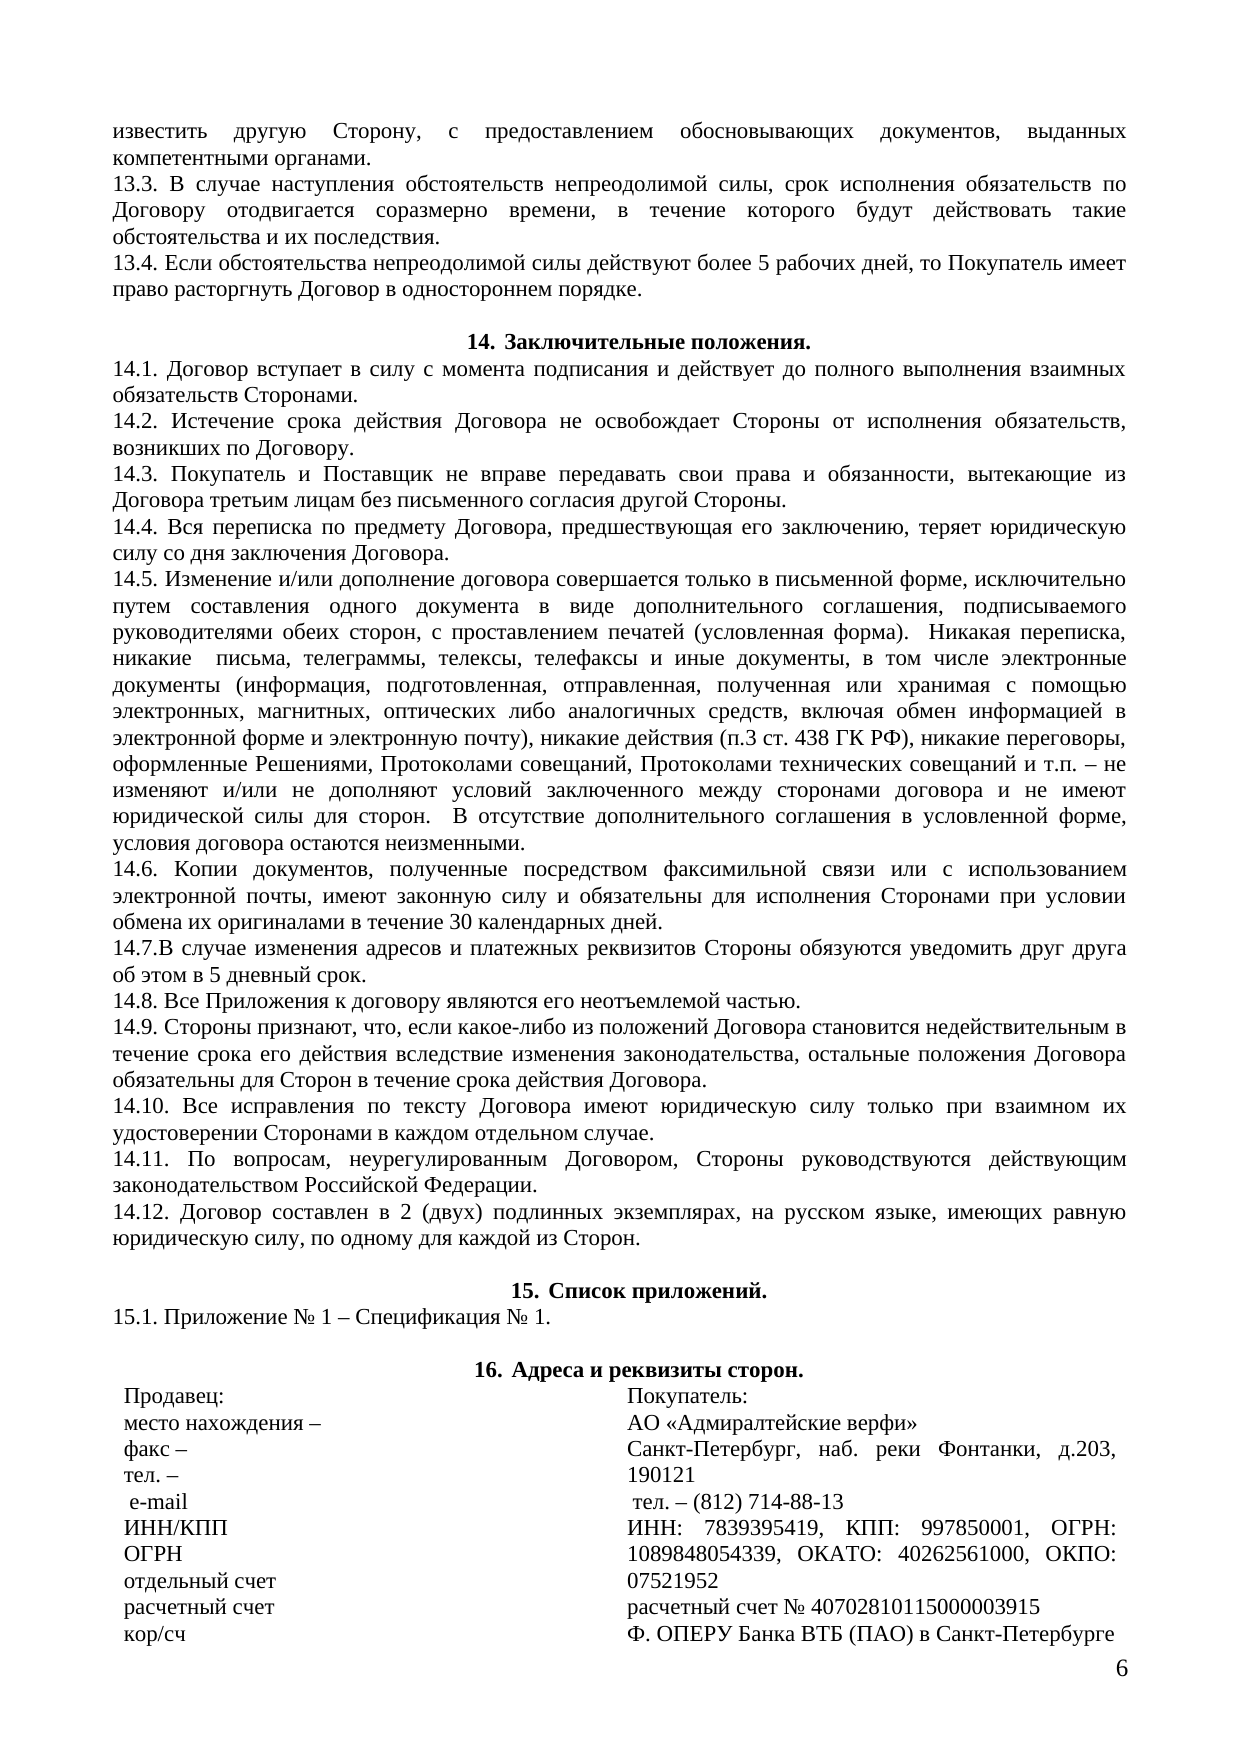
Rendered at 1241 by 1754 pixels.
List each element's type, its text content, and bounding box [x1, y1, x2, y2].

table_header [616, 1383, 1128, 1646]
text 14.8. Все Приложения к договору являются его неотъемлемой частью. [112, 987, 1128, 1013]
text 14.1. Договор вступает в силу с момента подписания и действует до полного выполнения взаимных обязательств Сторонами. [112, 354, 1128, 407]
text 13.4. Если обстоятельства непреодолимой силы действуют более 5 рабочих дней, то Покупатель имеет право расторгнуть Договор в одностороннем порядке. [112, 249, 1128, 302]
text 13.3. В случае наступления обстоятельств непреодолимой силы, срок исполнения обязательств по Договору отодвигается соразмерно времени, в течение которого будут действовать такие обстоятельства и их последствия. [112, 170, 1128, 249]
text 14.6. Копии документов, полученные посредством факсимильной связи или с использованием электронной почты, имеют законную силу и обязательны для исполнения Сторонами при условии обмена их оригиналами в течение 30 календарных дней. [112, 855, 1128, 934]
text 14.7.В случае изменения адресов и платежных реквизитов Стороны обязуются уведомить друг друга об этом в 5 дневный срок. [112, 934, 1128, 987]
text 14.11. По вопросам, неурегулированным Договором, Стороны руководствуются действующим законодательством Российской Федерации. [112, 1145, 1128, 1198]
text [112, 117, 1128, 170]
text 14.10. Все исправления по тексту Договора имеют юридическую силу только при взаимном их удостоверении Сторонами в каждом отдельном случае. [112, 1092, 1128, 1145]
text 14.5. Изменение и/или дополнение договора совершается только в письменной форме, исключительно путем составления одного документа в виде дополнительного соглашения, подписываемого руководителями обеих сторон, с проставлением печатей (условленная форма). Никакая переписка, никакие письма, телеграммы, телексы, телефаксы и иные документы, в том числе электронные документы (информация, подготовленная, отправленная, полученная или хранимая с помощью электронных, магнитных, оптических либо аналогичных средств, включая обмен информацией в электронной форме и электронную почту), никакие действия (п.3 ст. 438 ГК РФ), никакие переговоры, оформленные Решениями, Протоколами совещаний, Протоколами технических совещаний и т.п. – не изменяют и/или не дополняют условий заключенного между сторонами договора и не имеют юридической силы для сторон. В отсутствие дополнительного соглашения в условленной форме, условия договора остаются неизменными. [112, 565, 1128, 855]
text 14.2. Истечение срока действия Договора не освобождает Стороны от исполнения обязательств, возникших по Договору. [112, 407, 1128, 460]
list Список приложений. [150, 1277, 1128, 1303]
text 14.4. Вся переписка по предмету Договора, предшествующая его заключению, теряет юридическую силу со дня заключения Договора. [112, 513, 1128, 565]
text 14.3. Покупатель и Поставщик не вправе передавать свои права и обязанности, вытекающие из Договора третьим лицам без письменного согласия другой Стороны. [112, 460, 1128, 513]
list Заключительные положения. [150, 328, 1128, 354]
text 14.12. Договор составлен в 2 (двух) подлинных экземплярах, на русском языке, имеющих равную юридическую силу, по одному для каждой из Сторон. [112, 1198, 1128, 1251]
list Адреса и реквизиты сторон. [150, 1356, 1128, 1382]
text 14.9. Стороны признают, что, если какое-либо из положений Договора становится недействительным в течение срока его действия вследствие изменения законодательства, остальные положения Договора обязательны для Сторон в течение срока действия Договора. [112, 1013, 1128, 1092]
text 15.1. Приложение № 1 – Спецификация № 1. [112, 1303, 1128, 1330]
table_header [112, 1383, 616, 1646]
